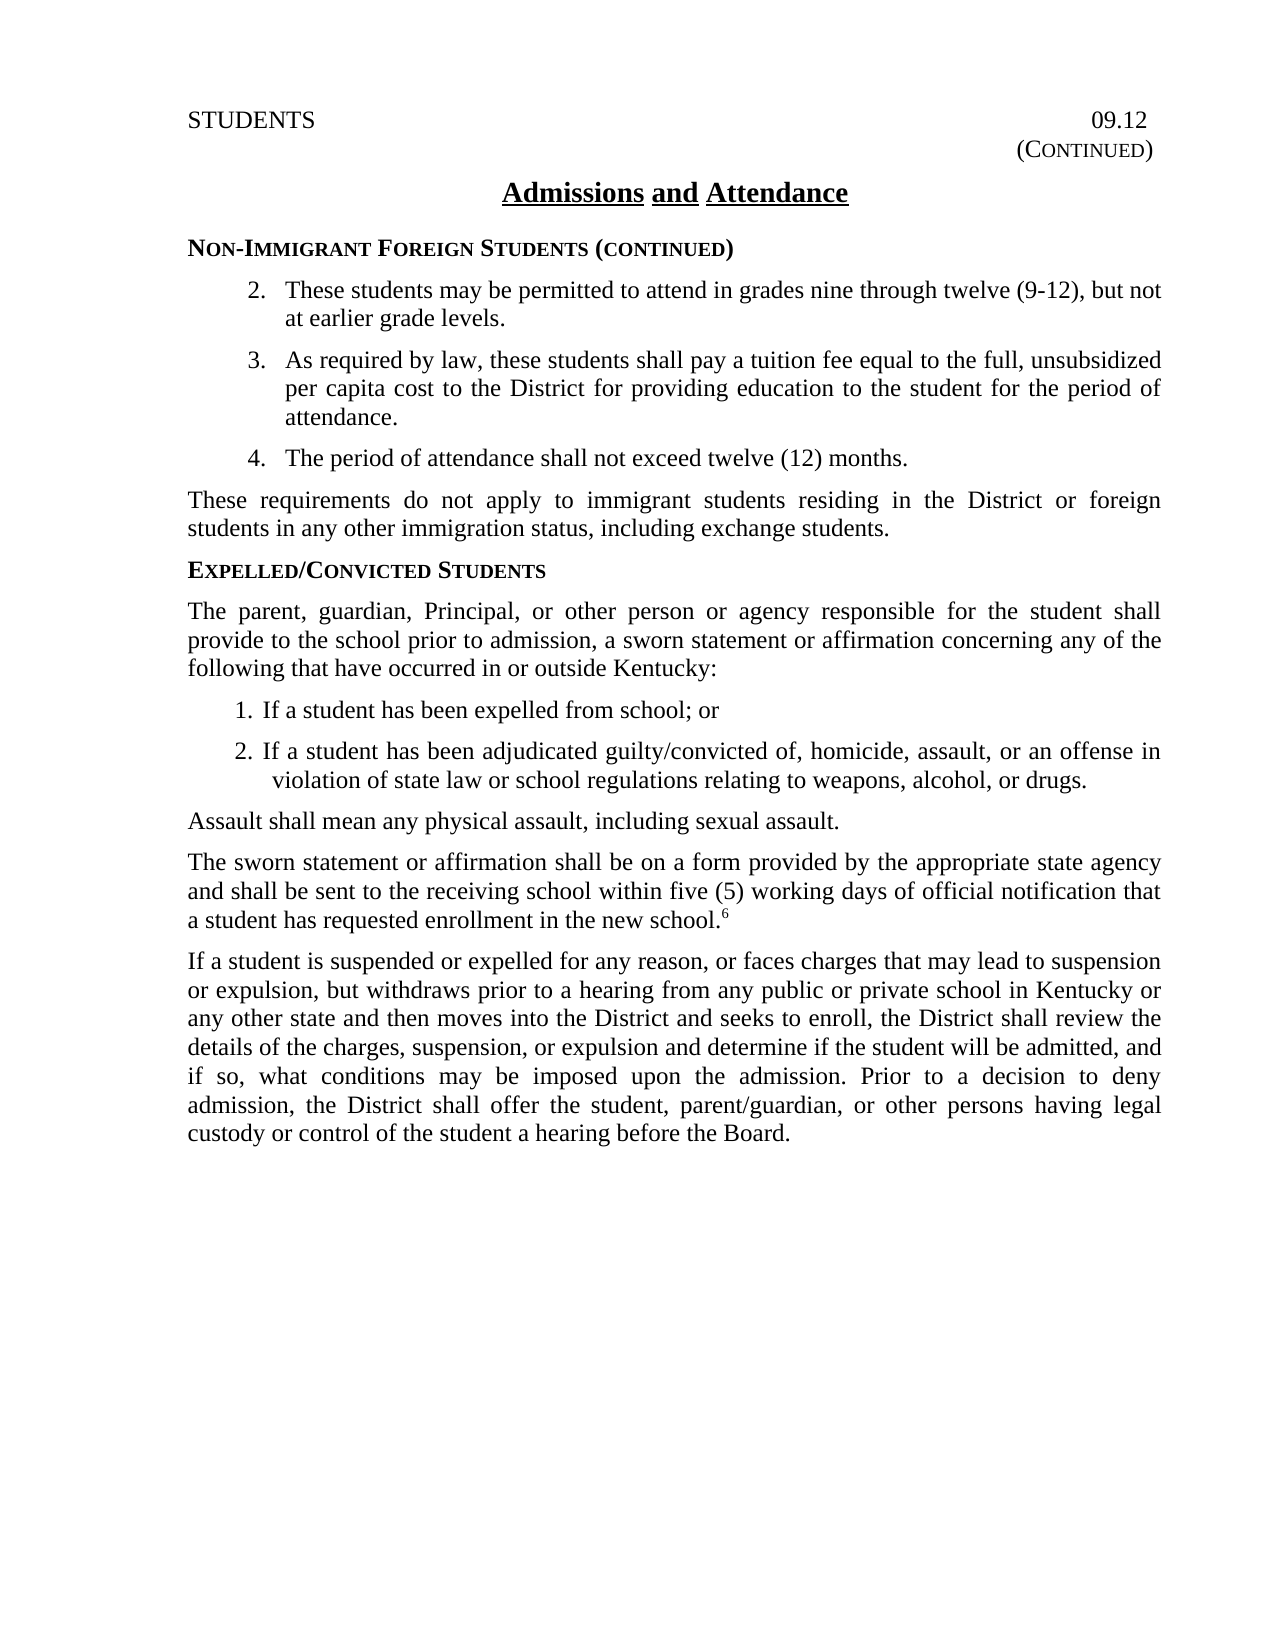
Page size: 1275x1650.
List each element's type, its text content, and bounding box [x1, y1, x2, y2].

text These requirements do not apply to immigrant students residing in the District or foreign students in any other immigration status, including exchange students. [187, 485, 1162, 542]
list If a student has been expelled from school; or [234, 695, 1162, 723]
title Admissions and Attendance [187, 175, 1162, 208]
text The sworn statement or affirmation shall be on a form provided by the appropriate state agency and shall be sent to the receiving school within five (5) working days of official notification that a student has requested enrollment in the new school.6 [187, 847, 1162, 933]
text Assault shall mean any physical assault, including sexual assault. [187, 806, 1162, 835]
list The period of attendance shall not exceed twelve (12) months. [247, 443, 1162, 472]
list If a student has been adjudicated guilty/convicted of, homicide, assault, or an offense in violation of state law or school regulations relating to weapons, alcohol, or drugs. [234, 736, 1162, 793]
list These students may be permitted to attend in grades nine through twelve (9-12), but not at earlier grade levels. [247, 275, 1162, 332]
subtitle STUDENTS A09.12 [187, 105, 1162, 134]
text If a student is suspended or expelled for any reason, or faces charges that may lead to suspension or expulsion, but withdraws prior to a hearing from any public or private school in Kentucky or any other state and then moves into the District and seeks to enroll, the District shall review the details of the charges, suspension, or expulsion and determine if the student will be admitted, and if so, what conditions may be imposed upon the admission. Prior to a decision to deny admission, the District shall offer the student, parent/guardian, or other persons having legal custody or control of the student a hearing before the Board. [187, 946, 1162, 1147]
subtitle Expelled/Convicted Students [187, 555, 1162, 583]
subtitle (Continued) [187, 134, 1162, 162]
list As required by law, these students shall pay a tuition fee equal to the full, unsubsidized per capita cost to the District for providing education to the student for the period of attendance. [247, 345, 1162, 431]
text The parent, guardian, Principal, or other person or agency responsible for the student shall provide to the school prior to admission, a sworn statement or affirmation concerning any of the following that have occurred in or outside Kentucky: [187, 596, 1162, 682]
subtitle Non-Immigrant Foreign Students (continued) [187, 233, 1162, 262]
